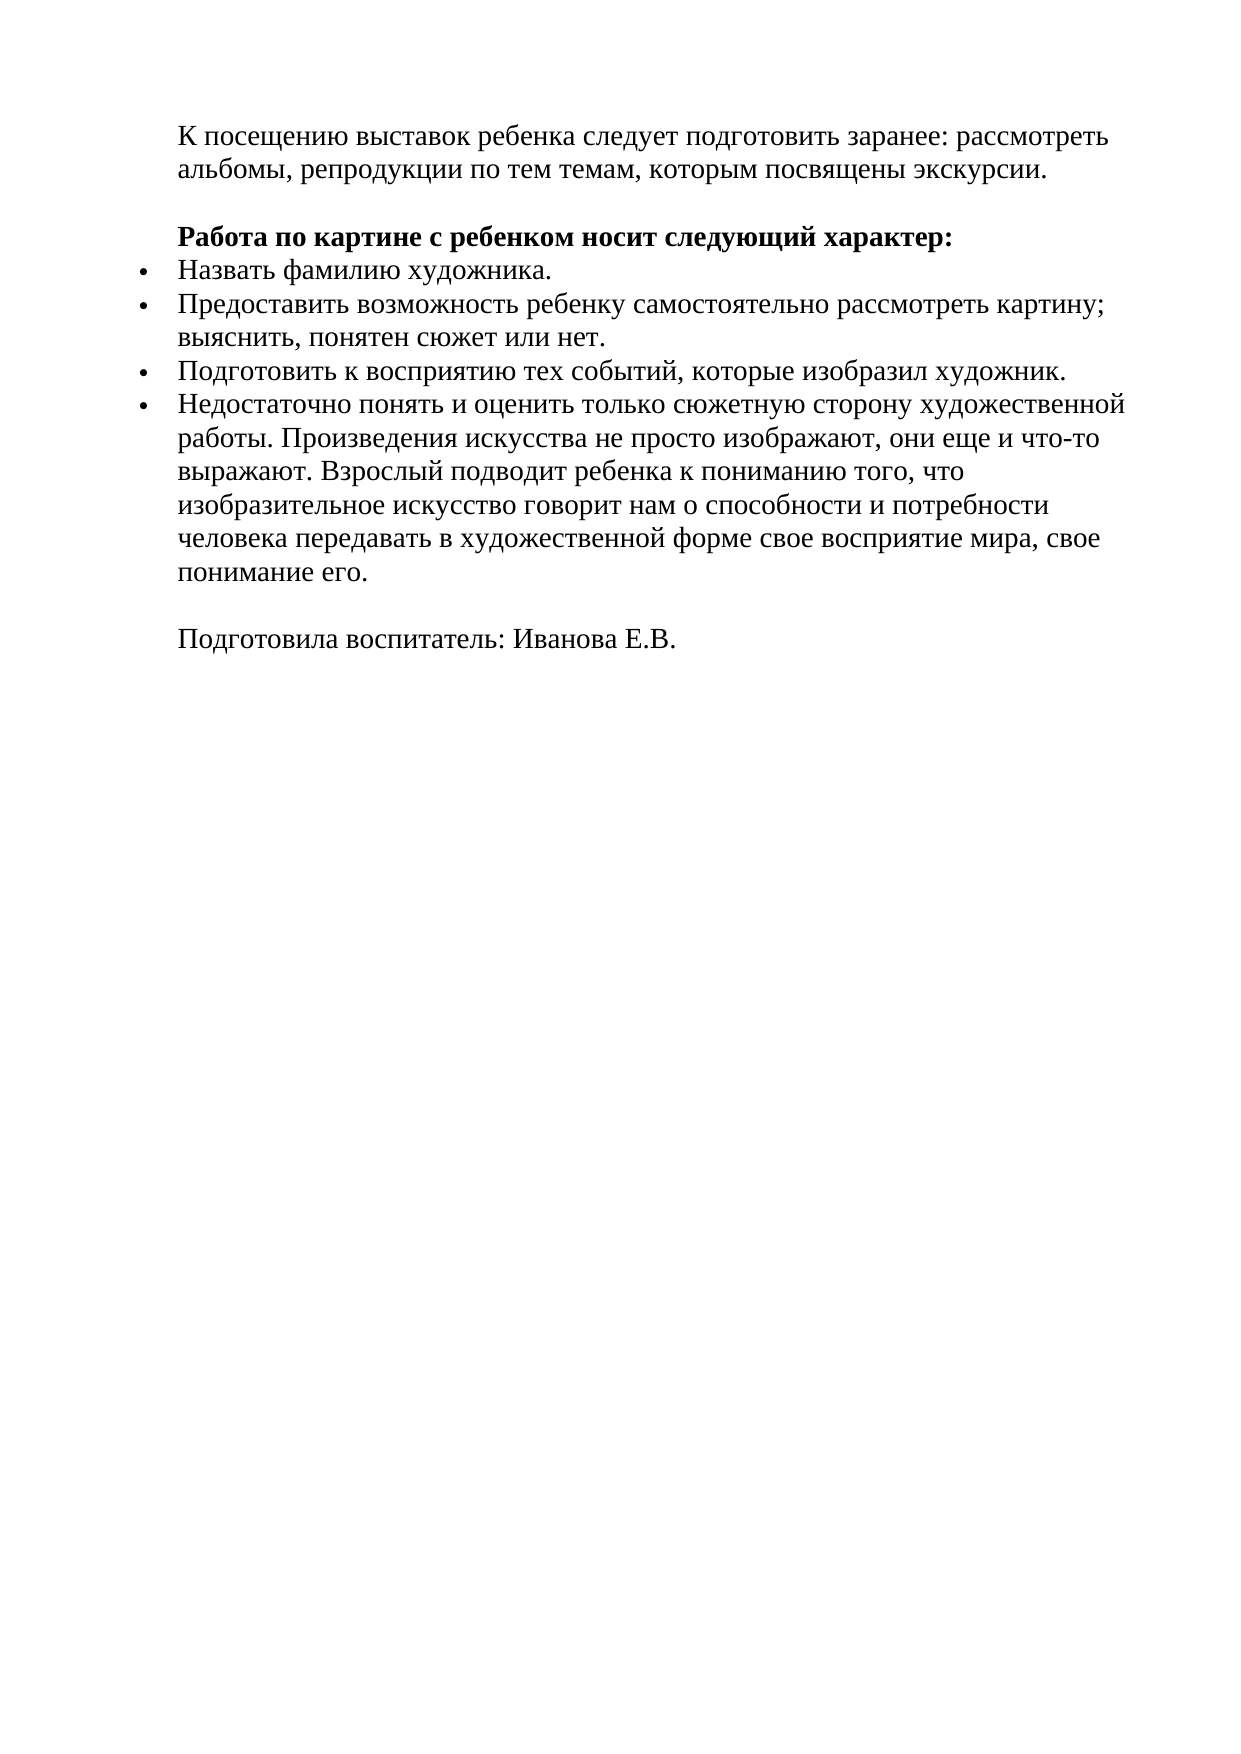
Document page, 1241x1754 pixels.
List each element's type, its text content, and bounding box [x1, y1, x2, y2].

list Подготовить к восприятию тех событий, которые изобразил художник. [140, 353, 1152, 386]
list Назвать фамилию художника. [140, 252, 1152, 286]
text Работа по картине с ребенком носит следующий характер: [177, 185, 1152, 252]
text Подготовила воспитатель: Иванова Е.В. [177, 621, 1152, 655]
list Предоставить возможность ребенку самостоятельно рассмотреть картину; выяснить, понятен сюжет или нет. [140, 286, 1152, 353]
list Недостаточно понять и оценить только сюжетную сторону художественной работы. Произведения искусства не просто изображают, они еще и что-то выражают. Взрослый подводит ребенка к пониманию того, что изобразительное искусство говорит нам о способности и потребности человека передавать в художественной форме свое восприятие мира, свое понимание его. [140, 386, 1152, 588]
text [177, 118, 1152, 185]
